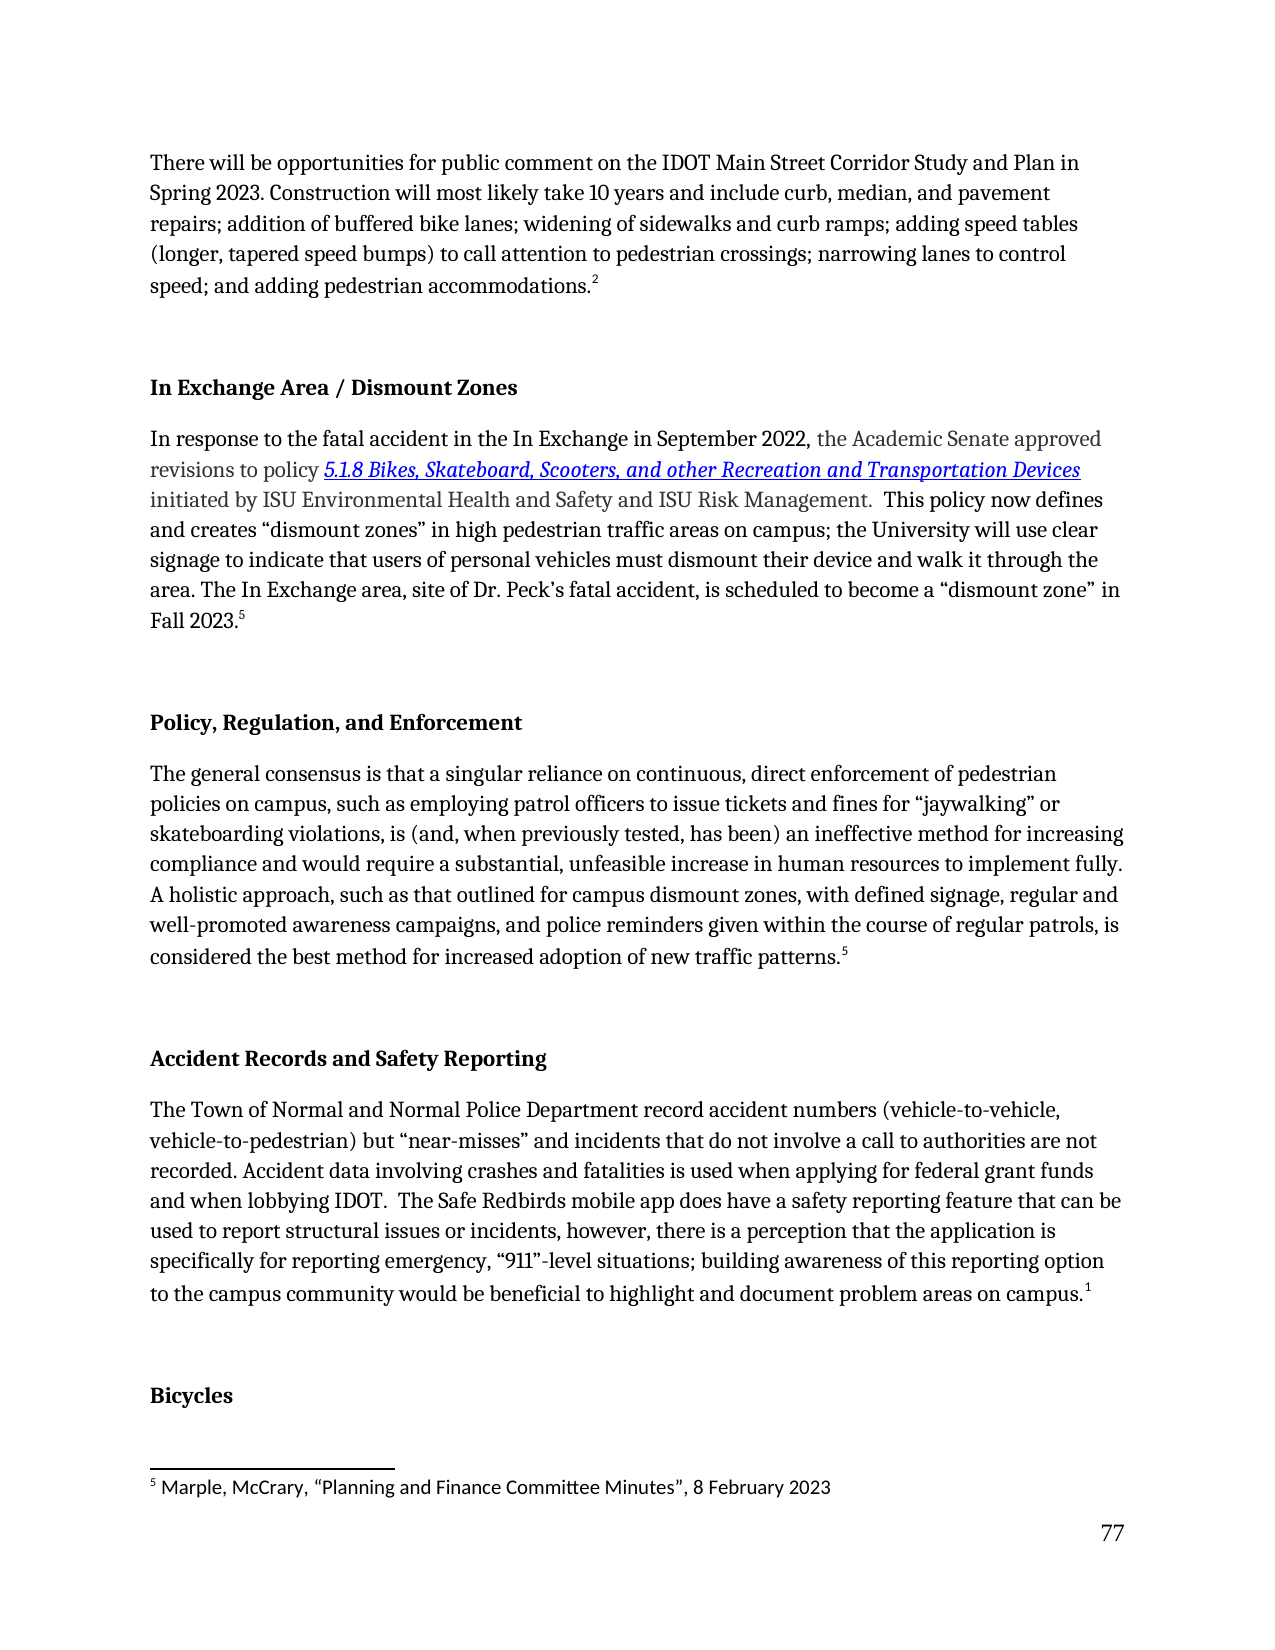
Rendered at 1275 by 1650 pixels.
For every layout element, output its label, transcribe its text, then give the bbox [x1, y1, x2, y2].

text There will be opportunities for public comment on the IDOT Main Street Corridor Study and Plan in Spring 2023. Construction will most likely take 10 years and include curb, median, and pavement repairs; addition of buffered bike lanes; widening of sidewalks and curb ramps; adding speed tables (longer, tapered speed bumps) to call attention to pedestrian crossings; narrowing lanes to control speed; and adding pedestrian accommodations.2 [150, 150, 1125, 299]
text Bicycles [150, 1383, 1125, 1409]
text Accident Records and Safety Reporting [150, 1046, 1125, 1073]
text Policy, Regulation, and Enforcement [150, 709, 1125, 736]
text The general consensus is that a singular reliance on continuous, direct enforcement of pedestrian policies on campus, such as employing patrol officers to issue tickets and fines for “jaywalking” or skateboarding violations, is (and, when previously tested, has been) an ineffective method for increasing compliance and would require a substantial, unfeasible increase in human resources to implement fully. A holistic approach, such as that outlined for campus dismount zones, with defined signage, regular and well-promoted awareness campaigns, and police reminders given within the course of regular patrols, is considered the best method for increased adoption of new traffic patterns.5 [150, 761, 1125, 970]
text In response to the fatal accident in the In Exchange in September 2022, the Academic Senate approved revisions to policy 5.1.8 Bikes, Skateboard, Scooters, and other Recreation and Transportation Devices initiated by ISU Environmental Health and Safety and ISU Risk Management. This policy now defines and creates “dismount zones” in high pedestrian traffic areas on campus; the University will use clear signage to indicate that users of personal vehicles must dismount their device and walk it through the area. The In Exchange area, site of Dr. Peck’s fatal accident, is scheduled to become a “dismount zone” in Fall 2023. [150, 426, 1125, 634]
text In Exchange Area / Dismount Zones [150, 375, 1125, 402]
text The Town of Normal and Normal Police Department record accident numbers (vehicle-to-vehicle, vehicle-to-pedestrian) but “near-misses” and incidents that do not involve a call to authorities are not recorded. Accident data involving crashes and fatalities is used when applying for federal grant funds and when lobbying IDOT. The Safe Redbirds mobile app does have a safety reporting feature that can be used to report structural issues or incidents, however, there is a perception that the application is specifically for reporting emergency, “911”-level situations; building awareness of this reporting option to the campus community would be beneficial to highlight and document problem areas on campus.1 [150, 1097, 1125, 1307]
